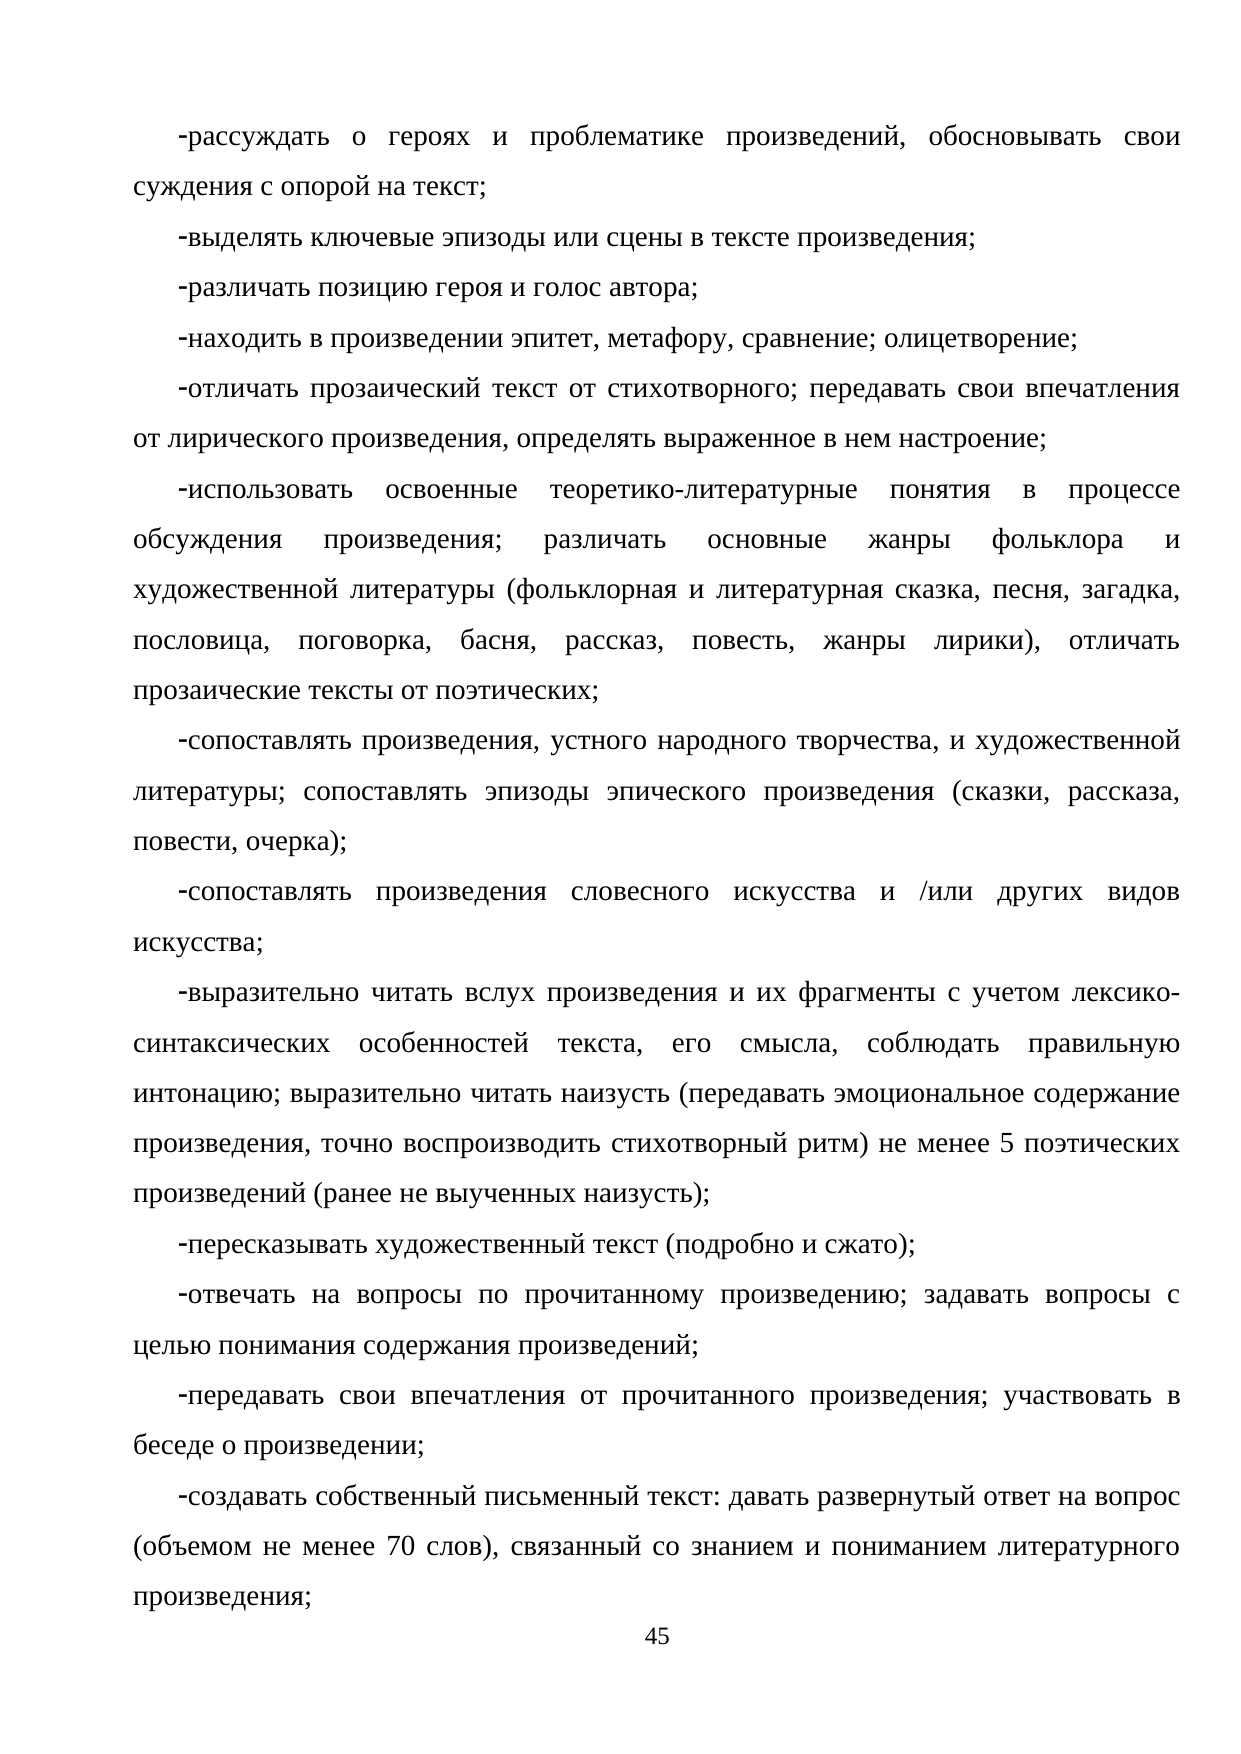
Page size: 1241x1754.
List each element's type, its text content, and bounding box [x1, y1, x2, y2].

text различать позицию героя и голос автора; [133, 269, 1181, 303]
text использовать освоенные теоретико-литературные понятия в процессе обсуждения произведения; различать основные жанры фольклора и художественной литературы (фольклорная и литературная сказка, песня, загадка, пословица, поговорка, басня, рассказ, повесть, жанры лирики), отличать прозаические тексты от поэтических; [133, 471, 1181, 706]
text выделять ключевые эпизоды или сцены в тексте произведения; [133, 219, 1181, 252]
text рассуждать о героях и проблематике произведений, обосновывать свои суждения с опорой на текст; [133, 118, 1181, 202]
text отвечать на вопросы по прочитанному произведению; задавать вопросы с целью понимания содержания произведений; [133, 1276, 1181, 1360]
text пересказывать художественный текст (подробно и сжато); [133, 1226, 1181, 1259]
text передавать свои впечатления от прочитанного произведения; участвовать в беседе о произведении; [133, 1377, 1181, 1461]
text выразительно читать вслух произведения и их фрагменты с учетом лексико-синтаксических особенностей текста, его смысла, соблюдать правильную интонацию; выразительно читать наизусть (передавать эмоциональное содержание произведения, точно воспроизводить стихотворный ритм) не менее 5 поэтических произведений (ранее не выученных наизусть); [133, 974, 1181, 1209]
text создавать собственный письменный текст: давать развернутый ответ на вопрос (объемом не менее 70 слов), связанный со знанием и пониманием литературного произведения; [133, 1478, 1181, 1612]
text сопоставлять произведения, устного народного творчества, и художественной литературы; сопоставлять эпизоды эпического произведения (сказки, рассказа, повести, очерка); [133, 722, 1181, 857]
text отличать прозаический текст от стихотворного; передавать свои впечатления от лирического произведения, определять выраженное в нем настроение; [133, 370, 1181, 454]
text находить в произведении эпитет, метафору, сравнение; олицетворение; [133, 320, 1181, 353]
text сопоставлять произведения словесного искусства и /или других видов искусства; [133, 873, 1181, 957]
